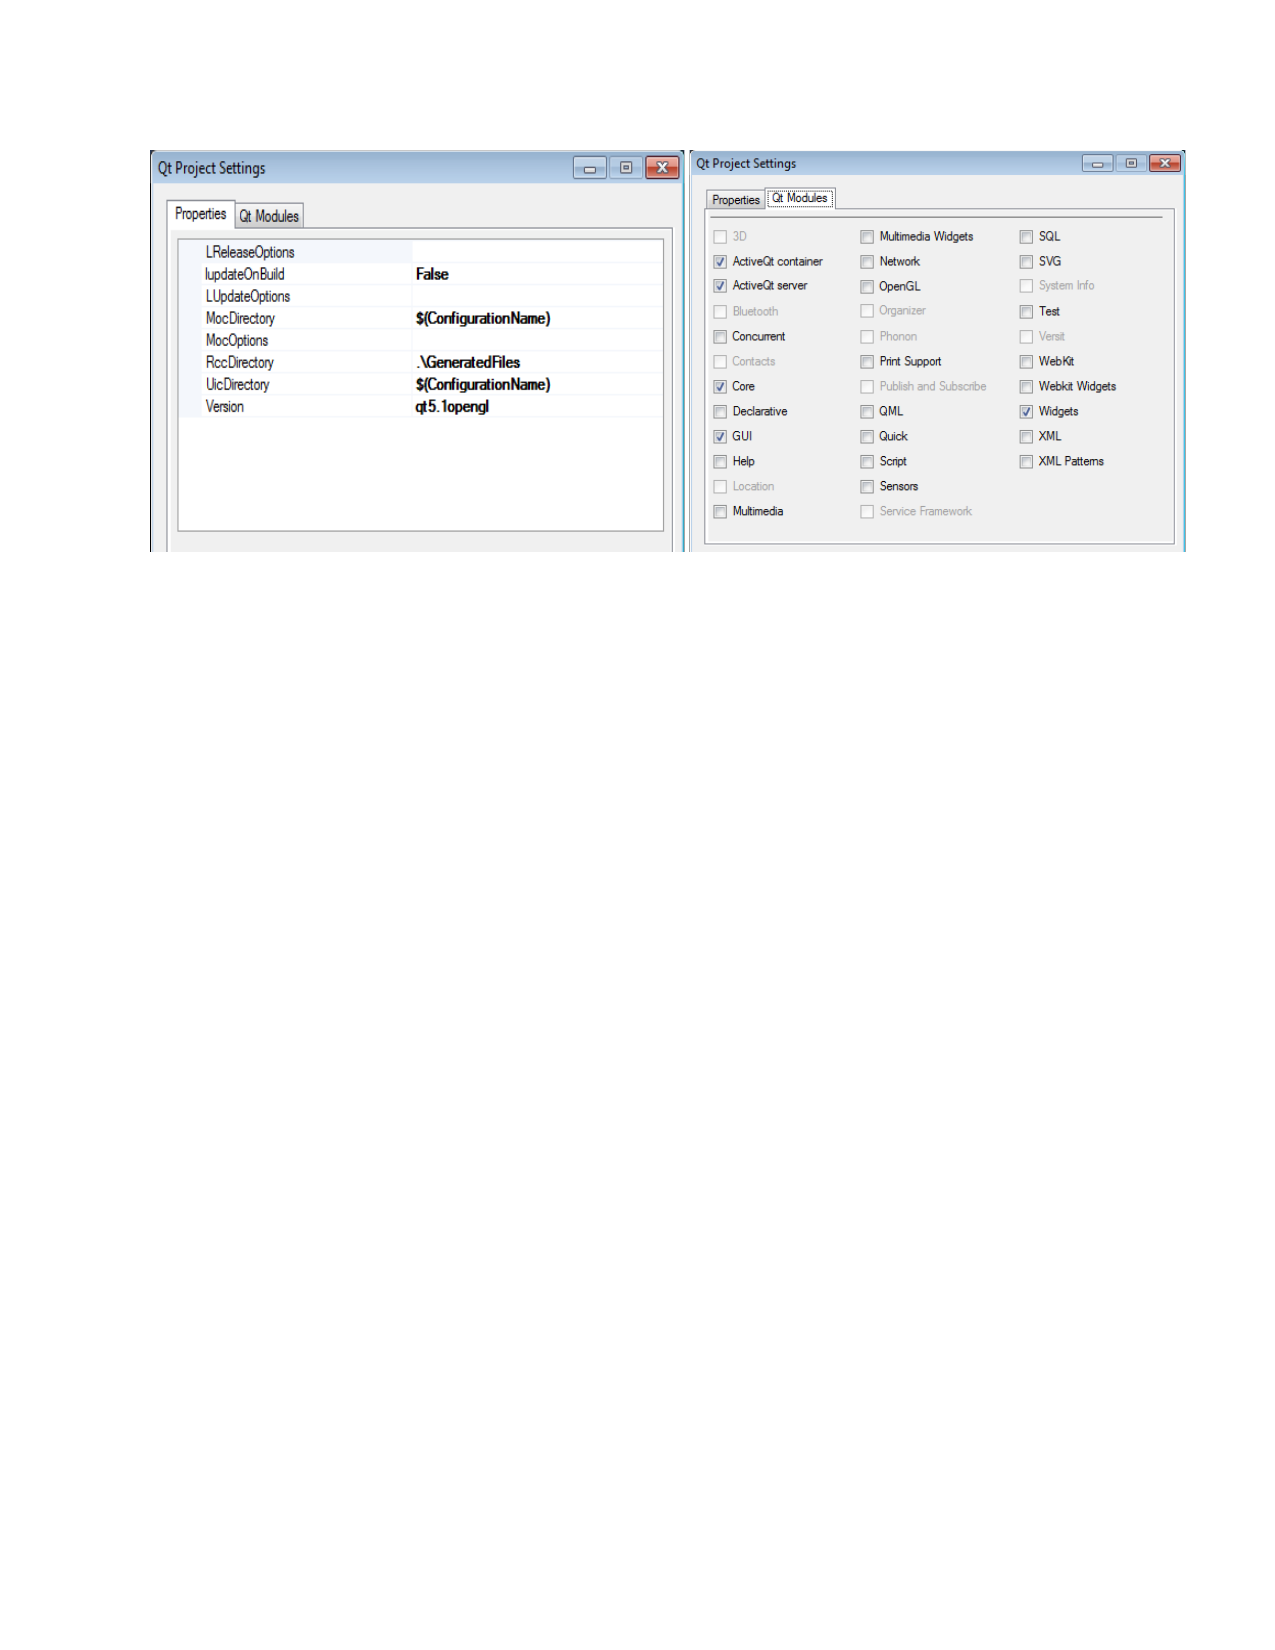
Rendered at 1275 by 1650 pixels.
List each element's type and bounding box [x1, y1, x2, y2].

picture [150, 150, 685, 552]
picture [689, 150, 1186, 552]
